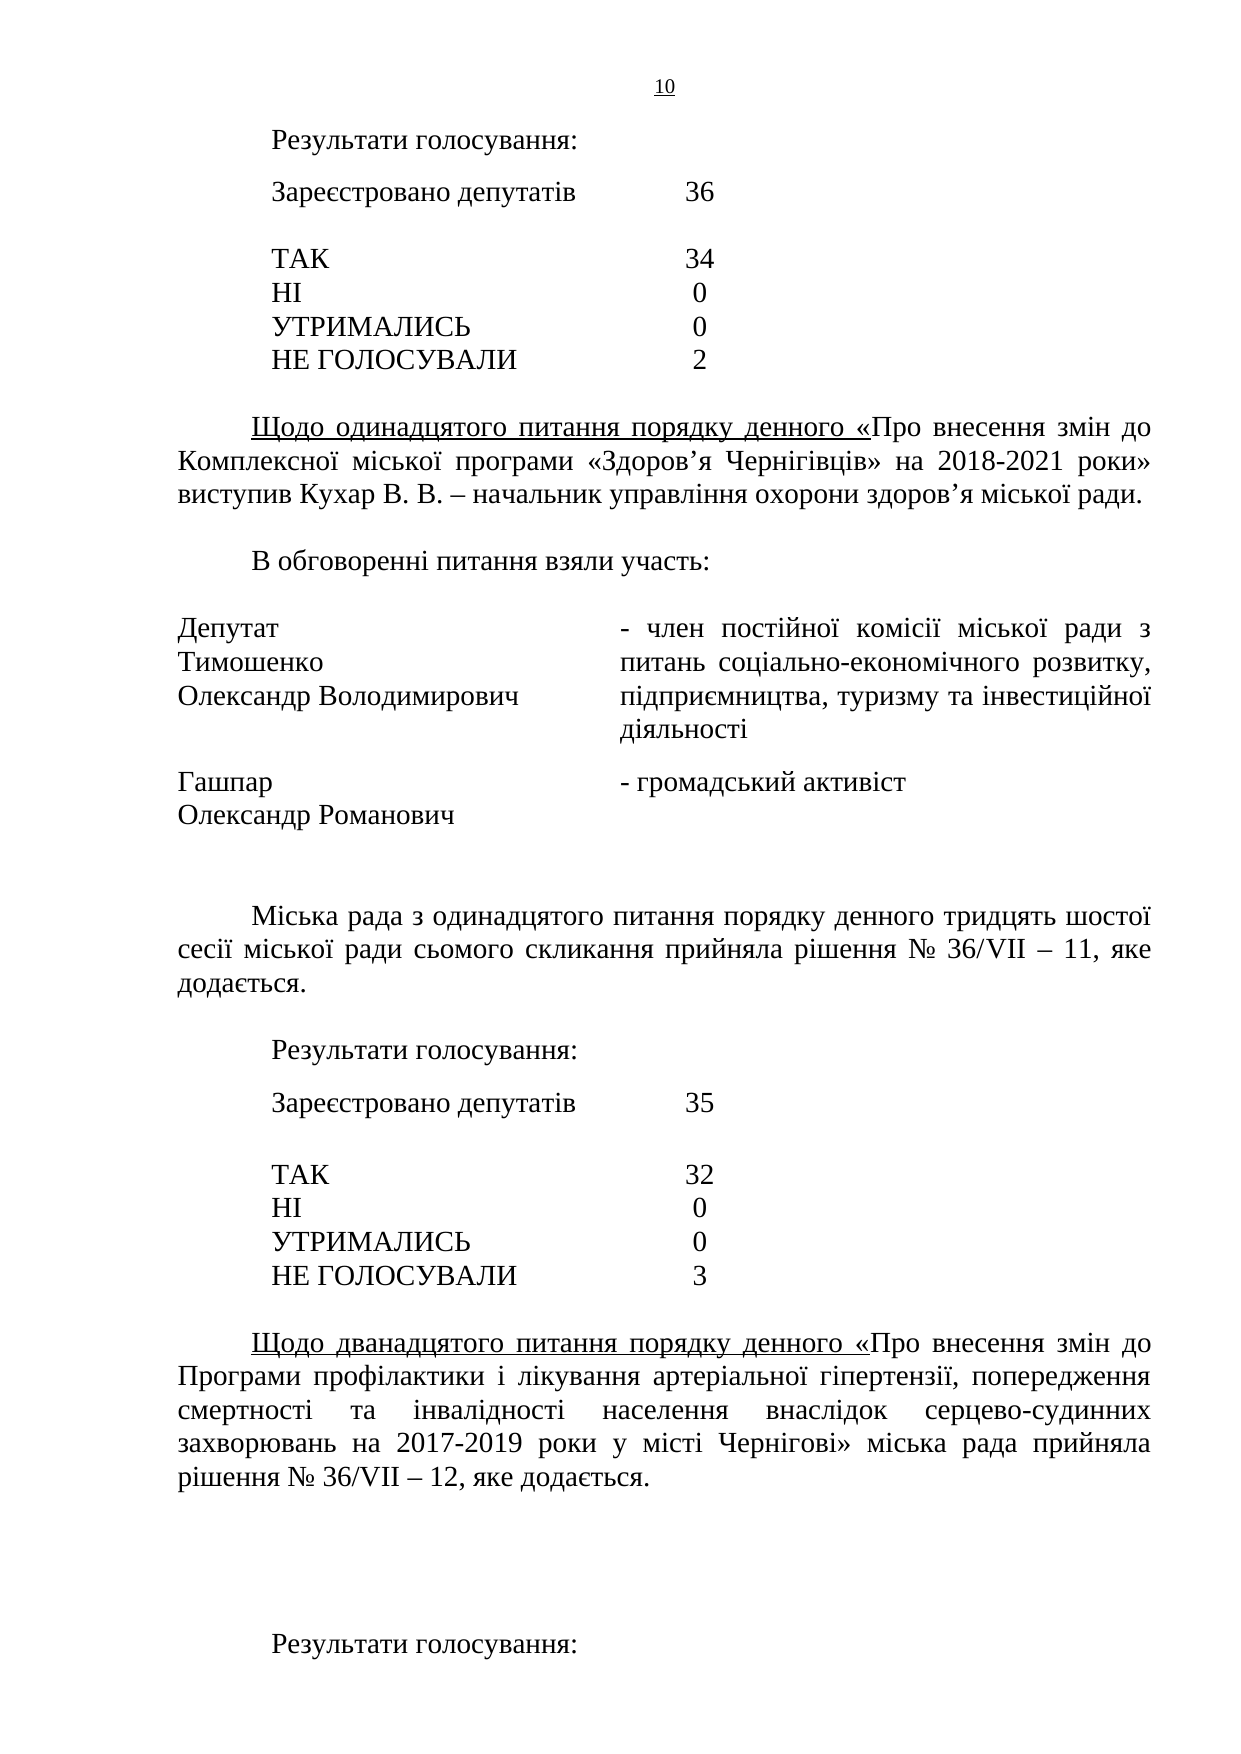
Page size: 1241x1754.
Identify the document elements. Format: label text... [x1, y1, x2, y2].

table_cell НЕ ГОЛОСУВАЛИ [260, 1258, 603, 1291]
table_cell - громадський активіст [609, 764, 1163, 864]
table_cell УТРИМАЛИСЬ [260, 309, 603, 342]
table_header Зареєстровано депутатів [260, 175, 603, 242]
table_cell ТАК [260, 242, 603, 275]
table_header 36 [603, 175, 796, 242]
text Міська рада з одинадцятого питання порядку денного тридцять шостої сесії міської ради сьомого скликання прийняла рішення № 36/VII – 11, яке додається. [177, 898, 1152, 999]
table_cell УТРИМАЛИСЬ [260, 1224, 603, 1258]
table_cell 0 [603, 275, 796, 309]
text Щодо дванадцятого питання порядку денного «Про внесення змін до Програми профілактики і лікування артеріальної гіпертензії, попередження смертності та інвалідності населення внаслідок серцево-судинних захворювань на 2017-2019 роки у місті Чернігові» міська рада прийняла рішення № 36/VII – 12, яке додається. [177, 1325, 1152, 1492]
table_cell 2 [603, 342, 796, 376]
table_header Зареєстровано депутатів [260, 1085, 603, 1157]
text Результати голосування: [177, 1032, 1152, 1066]
text Результати голосування: [177, 122, 1152, 155]
text В обговоренні питання взяли участь: [177, 543, 1152, 577]
table_cell НІ [260, 1191, 603, 1224]
table_cell Гашпар Олександр Романович [166, 764, 608, 864]
text Щодо одинадцятого питання порядку денного «Про внесення змін до Комплексної міської програми «Здоров’я Чернігівців» на 2018-2021 роки» виступив Кухар В. В. – начальник управління охорони здоров’я міської ради. [177, 409, 1152, 510]
table_cell 34 [603, 242, 796, 275]
text Результати голосування: [177, 1627, 1152, 1660]
table_cell 0 [603, 1191, 796, 1224]
table_cell 0 [603, 1224, 796, 1258]
table_cell 32 [603, 1157, 796, 1191]
table_header Депутат Тимошенко Олександр Володимирович [166, 611, 608, 764]
table_cell ТАК [260, 1157, 603, 1191]
table_header - член постійної комісії міської ради з питань соціально-економічного розвитку, підприємництва, туризму та інвестиційної діяльності [609, 611, 1163, 764]
table_cell НЕ ГОЛОСУВАЛИ [260, 342, 603, 376]
table_header 35 [603, 1085, 796, 1157]
table_cell 3 [603, 1258, 796, 1291]
table_cell НІ [260, 275, 603, 309]
table_cell 0 [603, 309, 796, 342]
